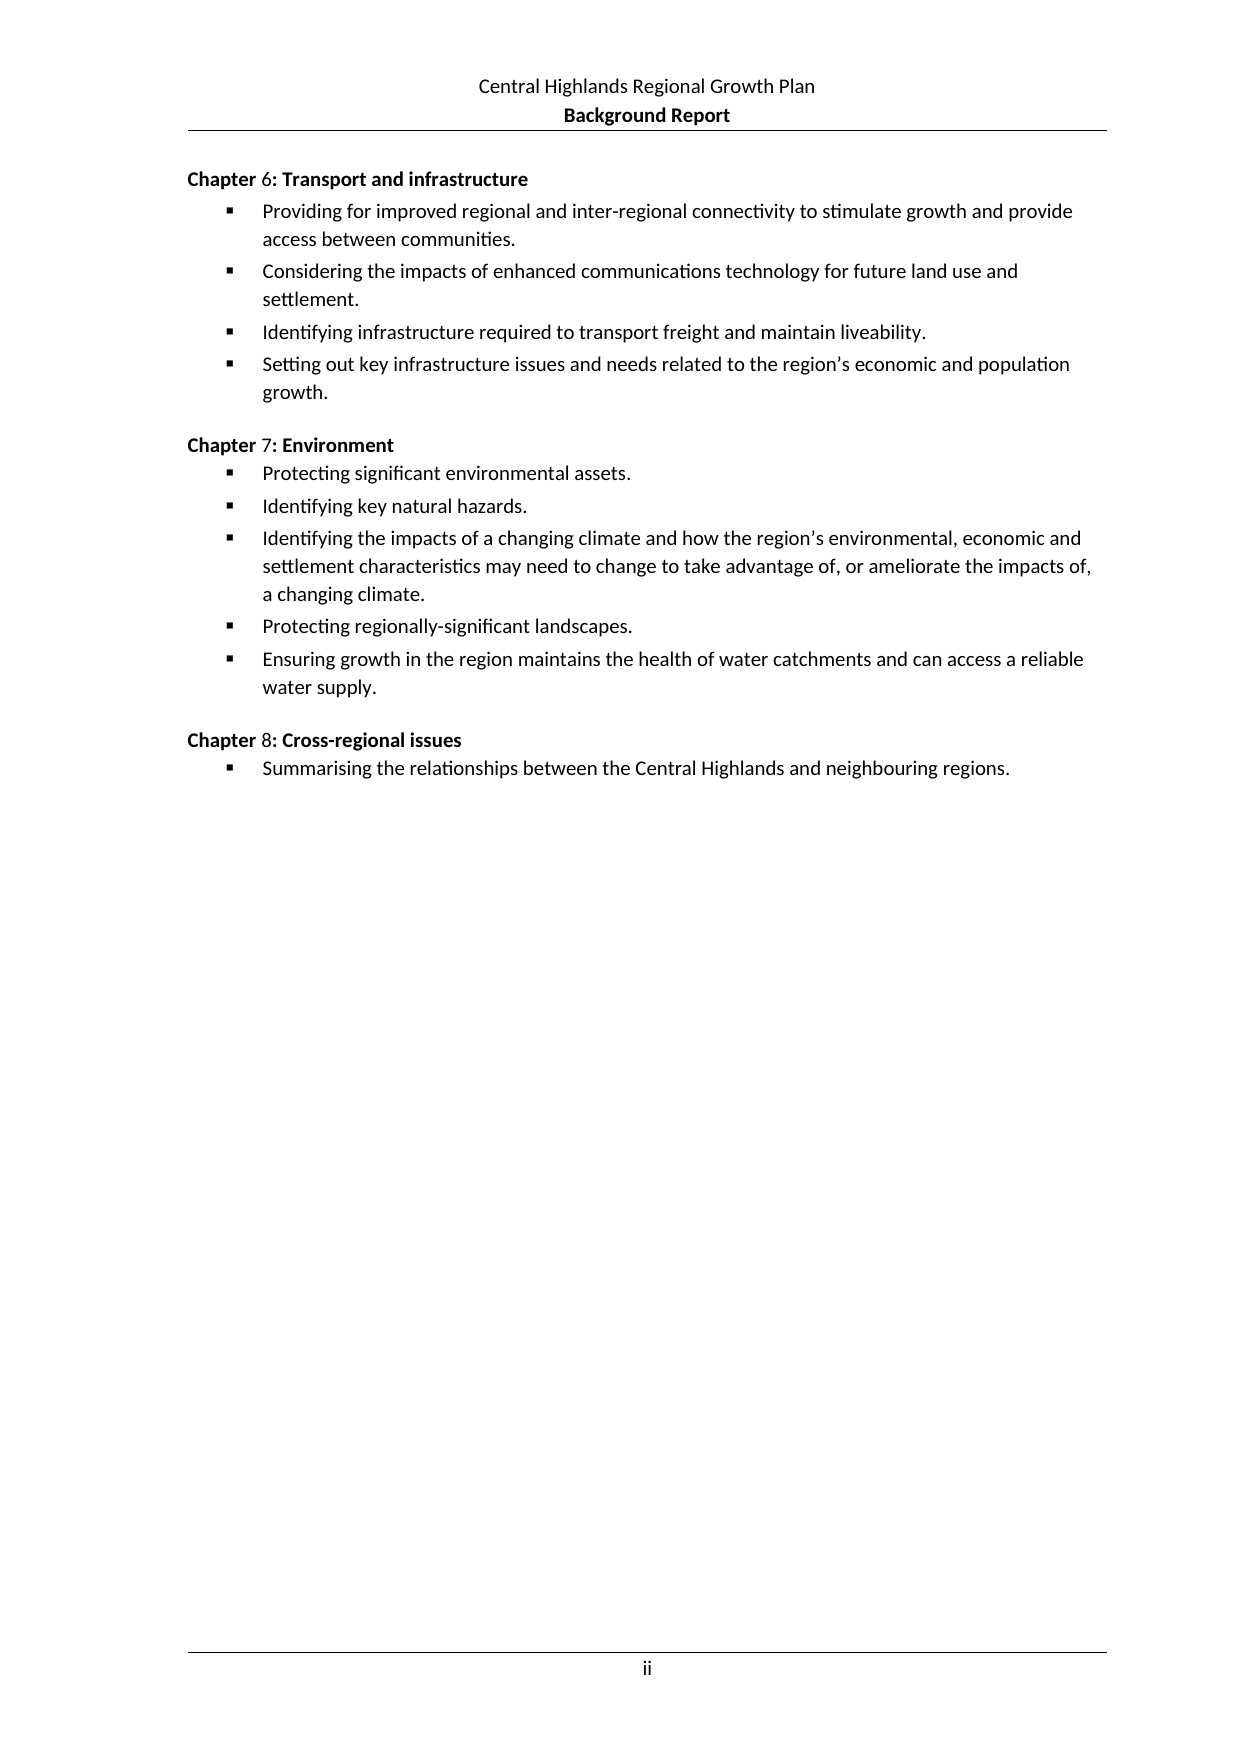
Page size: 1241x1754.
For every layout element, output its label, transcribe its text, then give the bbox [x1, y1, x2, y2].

list Ensuring growth in the region maintains the health of water catchments and can access a reliable water supply. [225, 644, 1107, 700]
list Identifying infrastructure required to transport freight and maintain liveability. [225, 317, 1107, 345]
list Protecting regionally-significant landscapes. [225, 611, 1107, 639]
list Setting out key infrastructure issues and needs related to the region’s economic and population growth. [225, 349, 1107, 405]
list Providing for improved regional and inter-regional connectivity to stimulate growth and provide access between communities. [225, 196, 1107, 252]
list Chapter 6: Transport and infrastructure [187, 163, 1107, 192]
text Chapter 7: Environment [187, 430, 1107, 458]
list Protecting significant environmental assets. [225, 458, 1107, 486]
list Identifying the impacts of a changing climate and how the region’s environmental, economic and settlement characteristics may need to change to take advantage of, or ameliorate the impacts of, a changing climate. [225, 523, 1107, 607]
list Considering the impacts of enhanced communications technology for future land use and settlement. [225, 256, 1107, 312]
list Summarising the relationships between the Central Highlands and neighbouring regions. [225, 753, 1107, 781]
list Identifying key natural hazards. [225, 491, 1107, 519]
text Chapter 8: Cross-regional issues [187, 725, 1107, 753]
